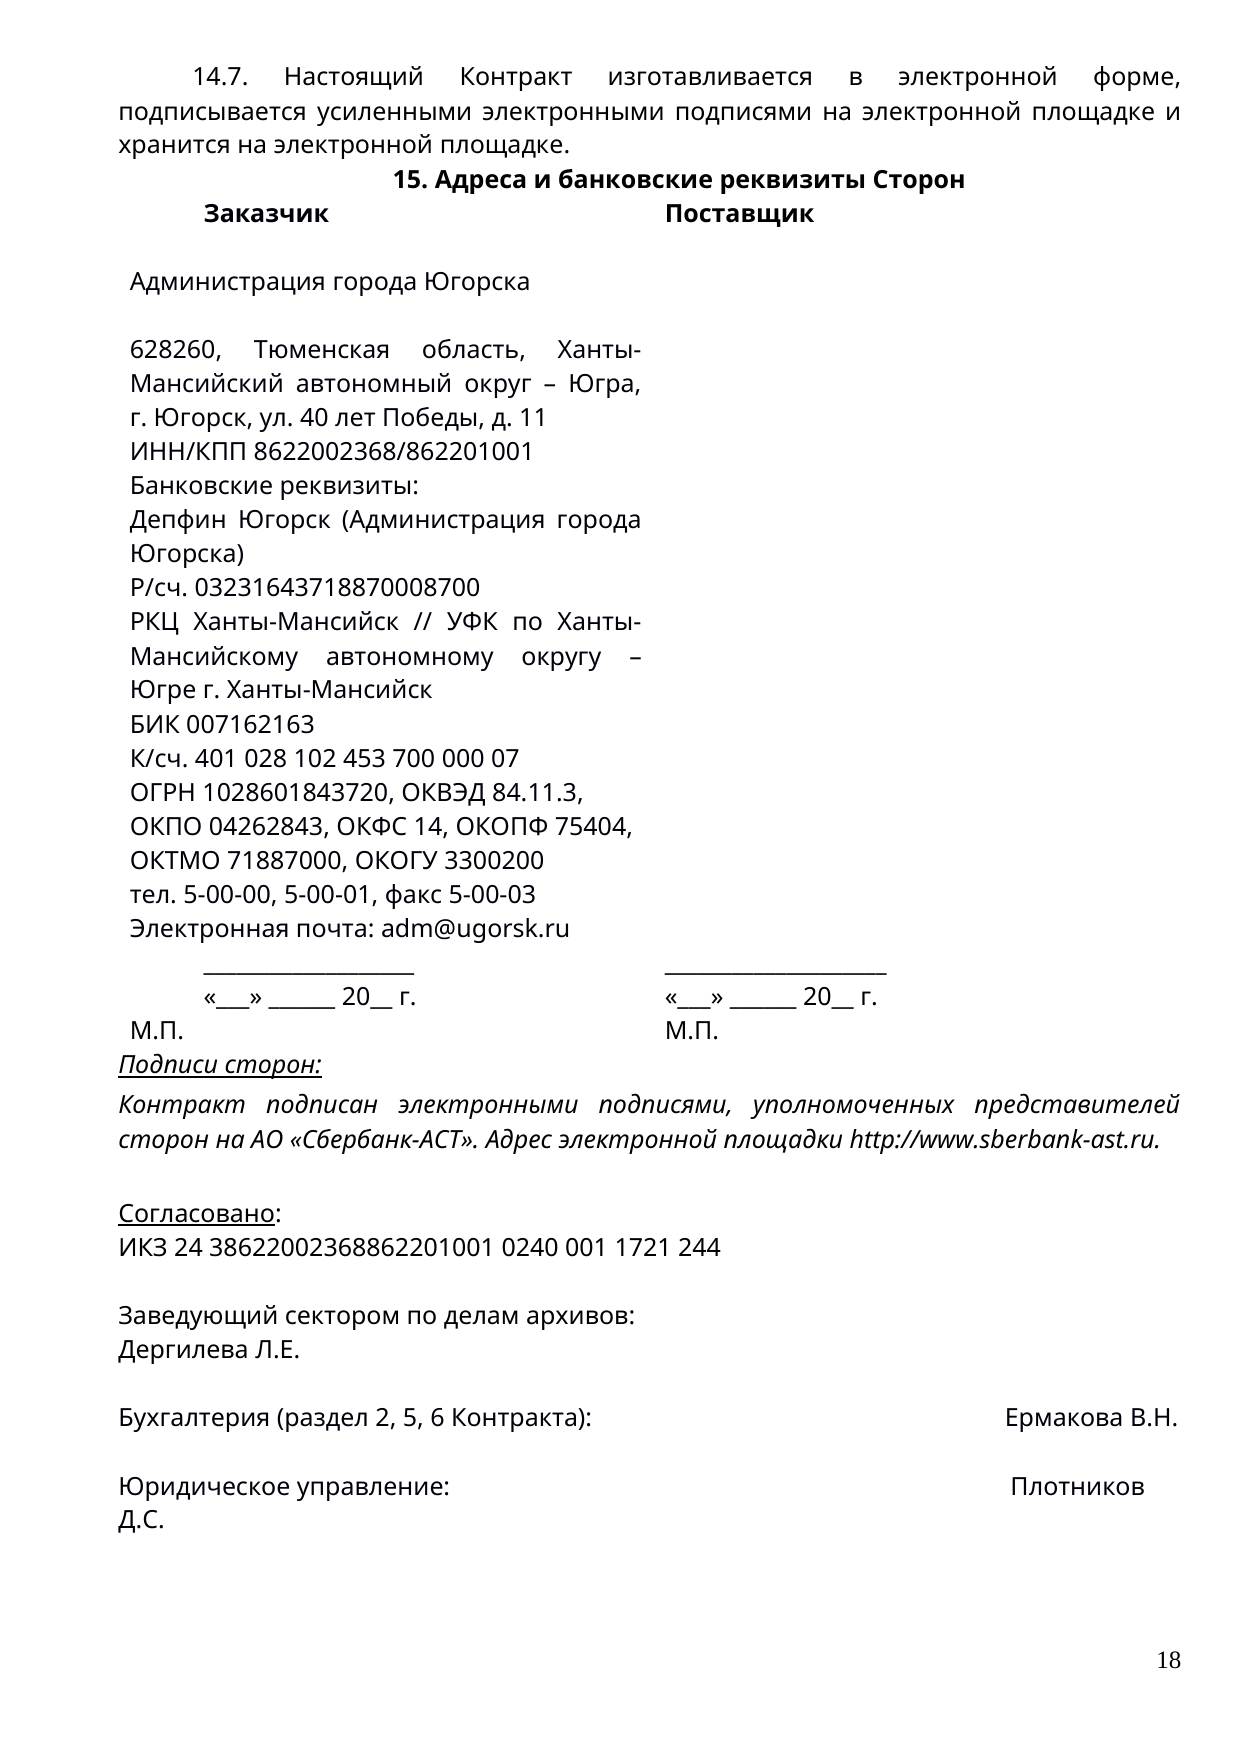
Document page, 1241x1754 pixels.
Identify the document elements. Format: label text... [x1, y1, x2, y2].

text Заведующий сектором по делам архивов: Дергилева Л.Е. [118, 1298, 1181, 1366]
text Подписи сторон: [118, 1047, 1181, 1081]
text Согласовано: [118, 1196, 1181, 1230]
text ИКЗ 24 38622002368862201001 0240 001 1721 244 [118, 1230, 1181, 1264]
text Юридическое управление: Плотников Д.С. [118, 1468, 1181, 1536]
text Бухгалтерия (раздел 2, 5, 6 Контракта): Ермакова В.Н. [118, 1400, 1181, 1434]
text 14.7. Настоящий Контракт изготавливается в электронной форме, подписывается усиленными электронными подписями на электронной площадке и хранится на электронной площадке. [118, 59, 1181, 161]
text Контракт подписан электронными подписями, уполномоченных представителей сторон на АО «Сбербанк-АСТ». Адрес электронной площадки http://www.sberbank-ast.ru. [118, 1087, 1181, 1155]
table_header Заказчик Администрация города Югорска 628260, Тюменская область, Ханты-Мансийский автономный округ – Югра, г. Югорск, ул. 40 лет Победы, д. 11 ИНН/КПП 8622002368/862201001 Банковские реквизиты: Депфин Югорск (Администрация города Югорска) Р/сч. 03231643718870008700 РКЦ Ханты-Мансийск // УФК по Ханты-Мансийскому автономному округу – Югре г. Ханты-Мансийск БИК 007162163 К/сч. 401 028 102 453 700 000 07 ОГРН 1028601843720, ОКВЭД 84.11.3, ОКПО 04262843, ОКФС 14, ОКОПФ 75404, ОКТМО 71887000, ОКОГУ 3300200 тел. 5-00-00, 5-00-01, факс 5-00-03 Электронная почта: adm@ugorsk.ru ___________________ «___» ______ 20__ г. М.П. [118, 195, 653, 1047]
text 15. Адреса и банковские реквизиты Сторон [118, 161, 1181, 195]
table_header Поставщик ____________________ «___» ______ 20__ г. М.П. [653, 195, 1181, 1047]
